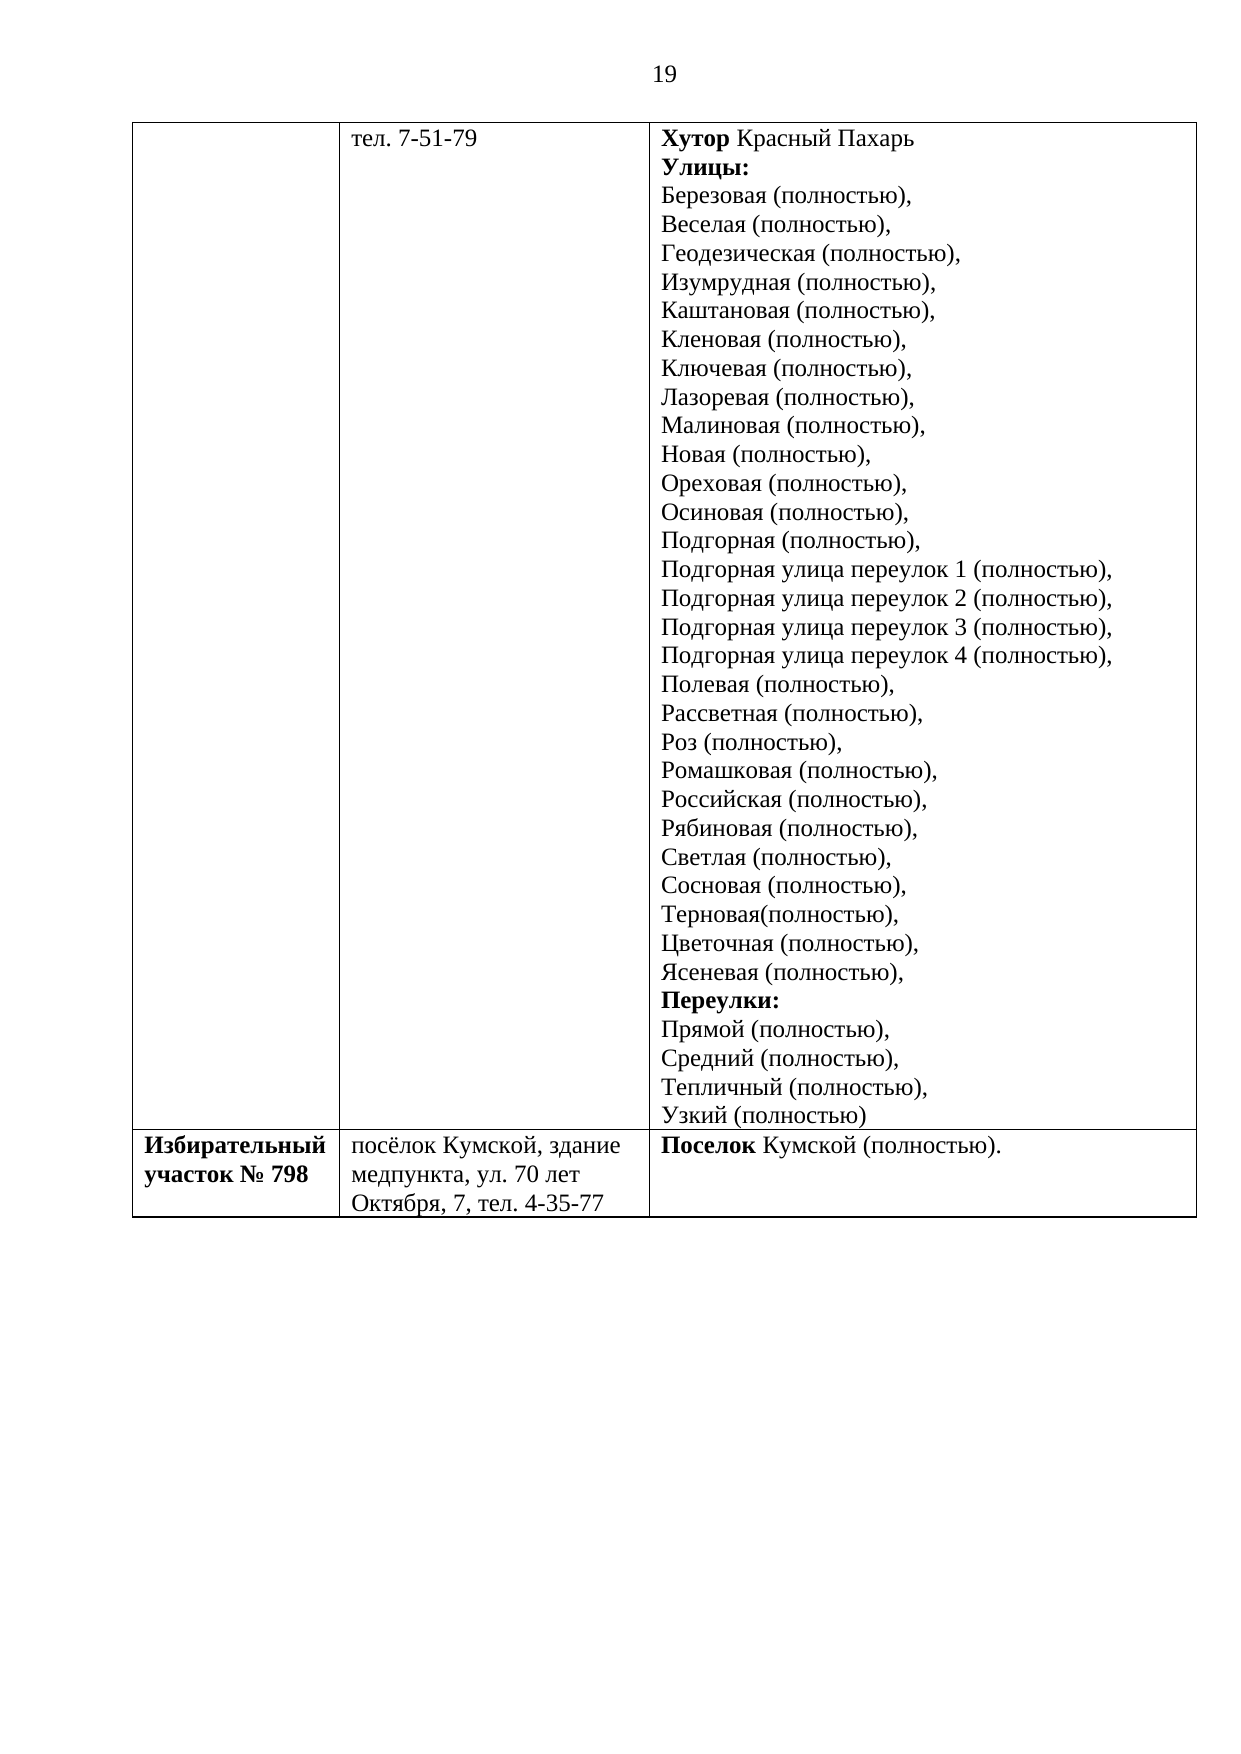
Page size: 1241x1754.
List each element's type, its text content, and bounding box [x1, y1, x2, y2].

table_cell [133, 123, 339, 1129]
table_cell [650, 123, 1196, 1129]
table_cell посёлок Кумской, здание медпункта, ул. 70 лет Октября, 7, тел. 4-35-77 [340, 1130, 649, 1216]
table_cell Поселок Кумской (полностью). [650, 1130, 1196, 1216]
table_cell Избирательный участок № 798 [133, 1130, 339, 1216]
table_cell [340, 123, 649, 1129]
